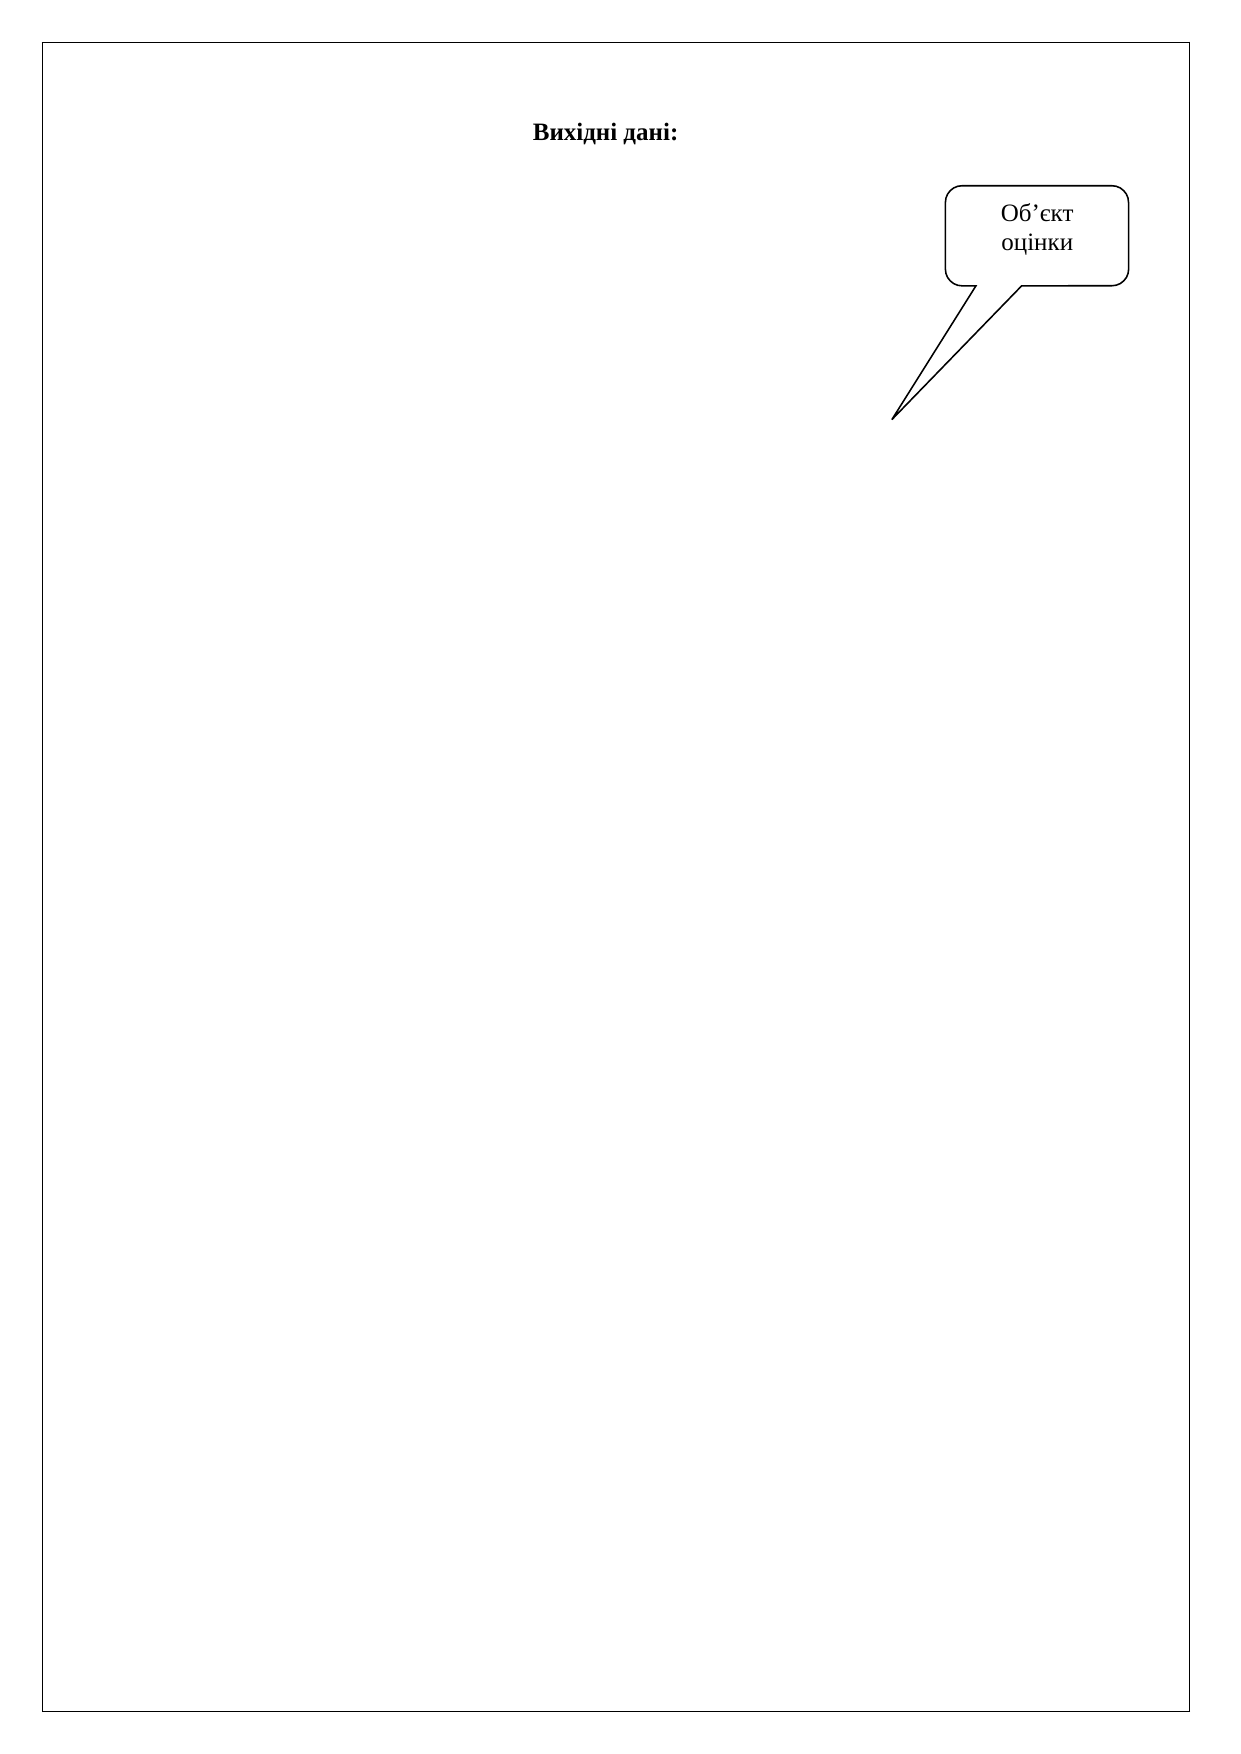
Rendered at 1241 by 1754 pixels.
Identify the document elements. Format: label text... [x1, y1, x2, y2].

text Вихідні дані: [74, 117, 1137, 146]
